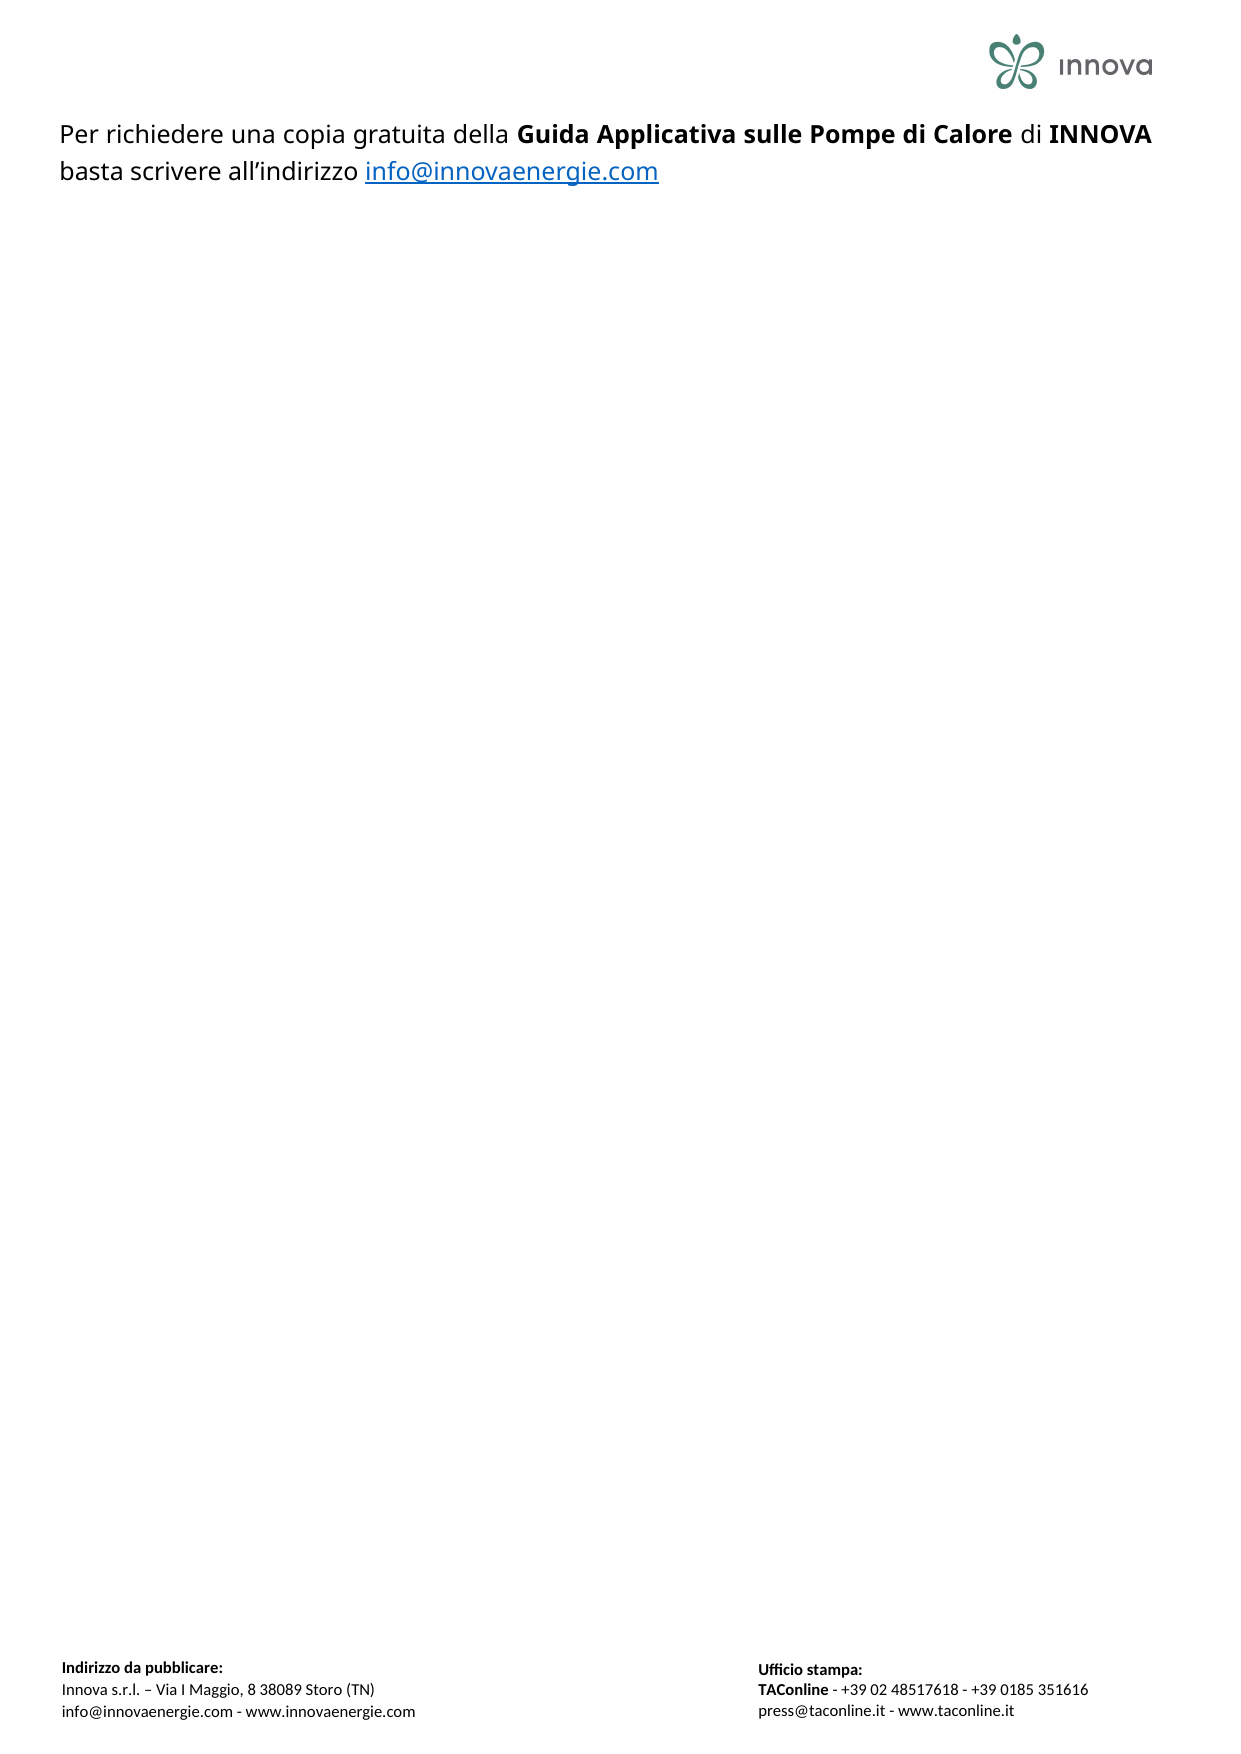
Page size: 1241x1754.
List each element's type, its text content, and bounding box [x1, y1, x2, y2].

text Per richiedere una copia gratuita della Guida Applicativa sulle Pompe di Calore di INNOVA basta scrivere all’indirizzo info@innovaenergie.com [59, 117, 1152, 187]
picture [989, 34, 1152, 89]
